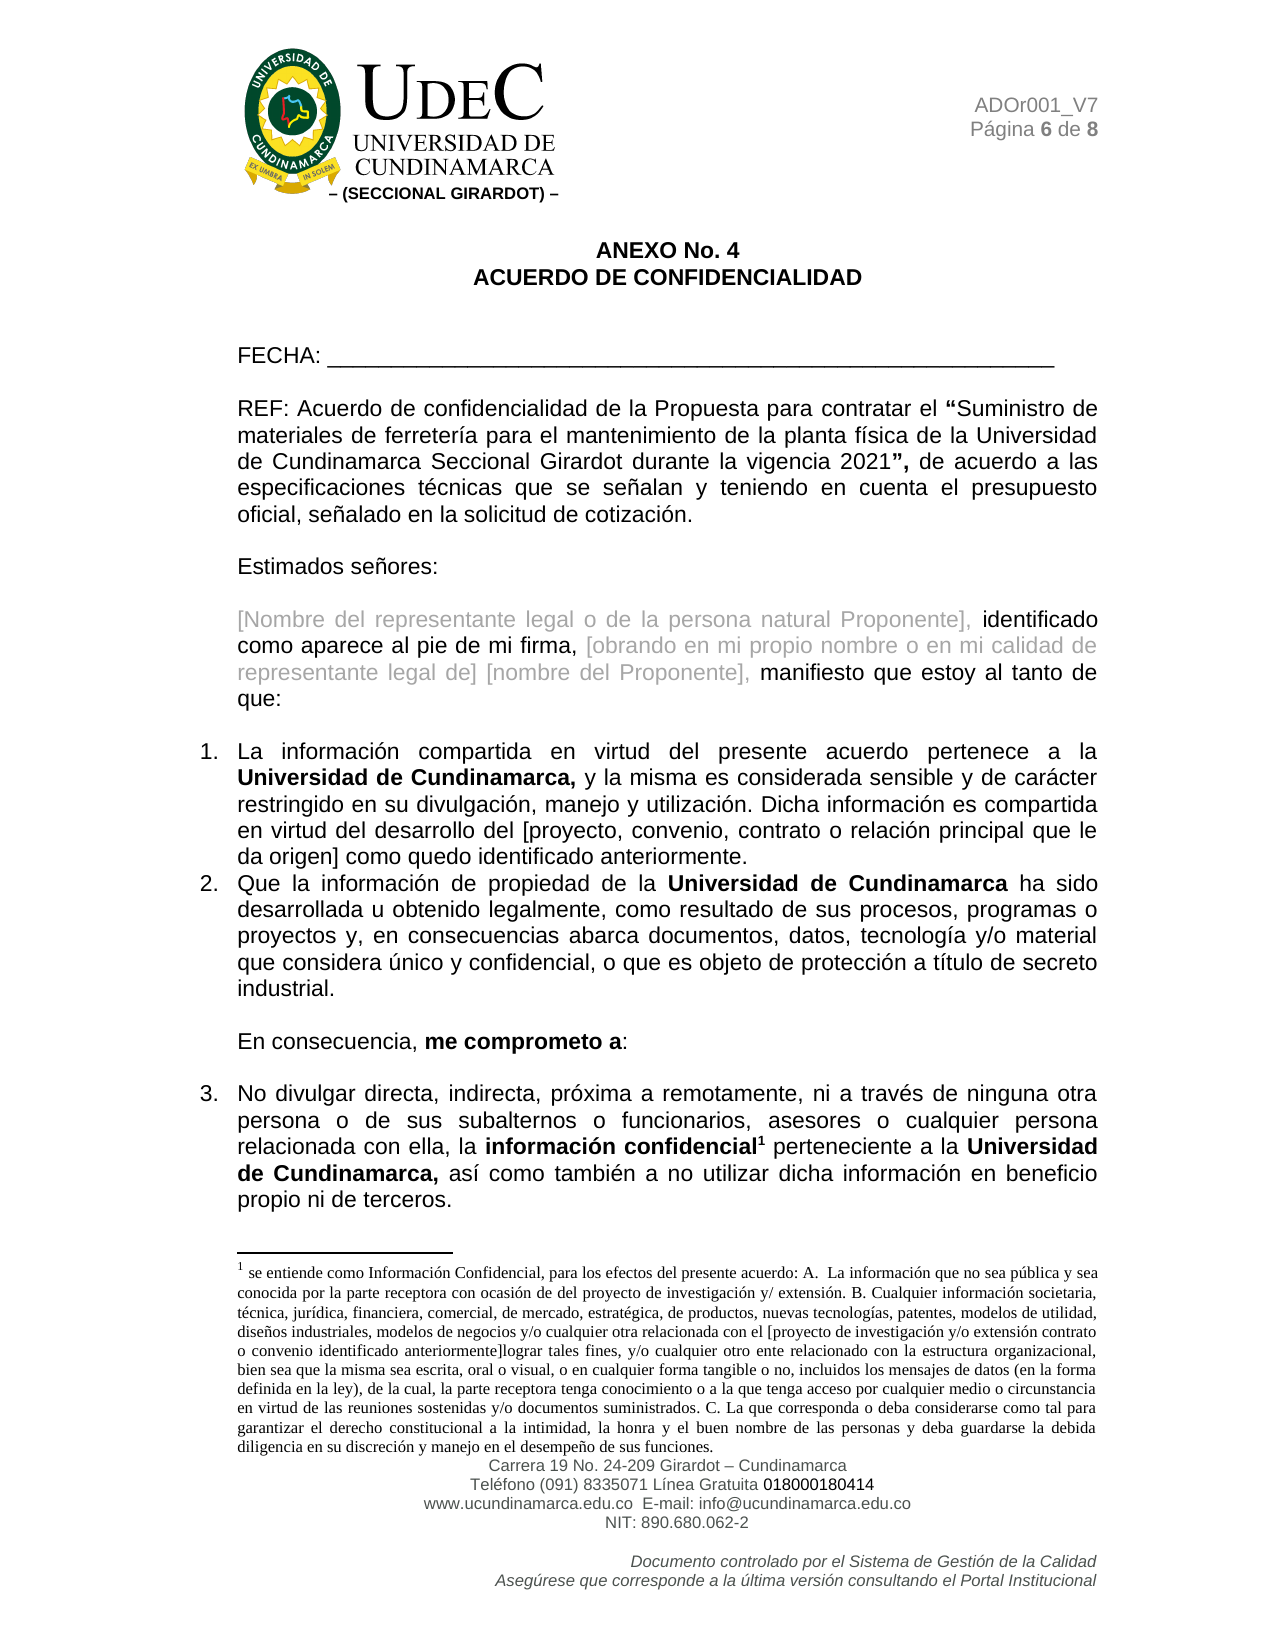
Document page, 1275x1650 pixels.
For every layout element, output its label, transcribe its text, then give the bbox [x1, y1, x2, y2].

list La información compartida en virtud del presente acuerdo pertenece a la Universidad de Cundinamarca, y la misma es considerada sensible y de carácter restringido en su divulgación, manejo y utilización. Dicha información es compartida en virtud del desarrollo del [proyecto, convenio, contrato o relación principal que le da origen] como quedo identificado anteriormente. [199, 738, 1098, 869]
text ANEXO No. 4 [237, 237, 1098, 263]
list Que la información de propiedad de la Universidad de Cundinamarca ha sido desarrollada u obtenido legalmente, como resultado de sus procesos, programas o proyectos y, en consecuencias abarca documentos, datos, tecnología y/o material que considera único y confidencial, o que es objeto de protección a título de secreto industrial. [199, 869, 1098, 1001]
text FECHA: _________________________________________________________ [237, 342, 1098, 369]
text [Nombre del representante legal o de la persona natural Proponente], identificado como aparece al pie de mi firma, [obrando en mi propio nombre o en mi calidad de representante legal de] [nombre del Proponente], manifiesto que estoy al tanto de que: [237, 606, 1098, 711]
text ACUERDO DE CONFIDENCIALIDAD [237, 263, 1098, 290]
list No divulgar directa, indirecta, próxima a remotamente, ni a través de ninguna otra persona o de sus subalternos o funcionarios, asesores o cualquier persona relacionada con ella, la información confidencial perteneciente a la Universidad de Cundinamarca, así como también a no utilizar dicha información en beneficio propio ni de terceros. [199, 1080, 1098, 1212]
picture [236, 29, 563, 213]
text Estimados señores: [237, 553, 1098, 580]
text En consecuencia, me comprometo a: [237, 1028, 1098, 1054]
text REF: Acuerdo de confidencialidad de la Propuesta para contratar el “Suministro de materiales de ferretería para el mantenimiento de la planta física de la Universidad de Cundinamarca Seccional Girardot durante la vigencia 2021”, de acuerdo a las especificaciones técnicas que se señalan y teniendo en cuenta el presupuesto oficial, señalado en la solicitud de cotización. [237, 395, 1098, 527]
